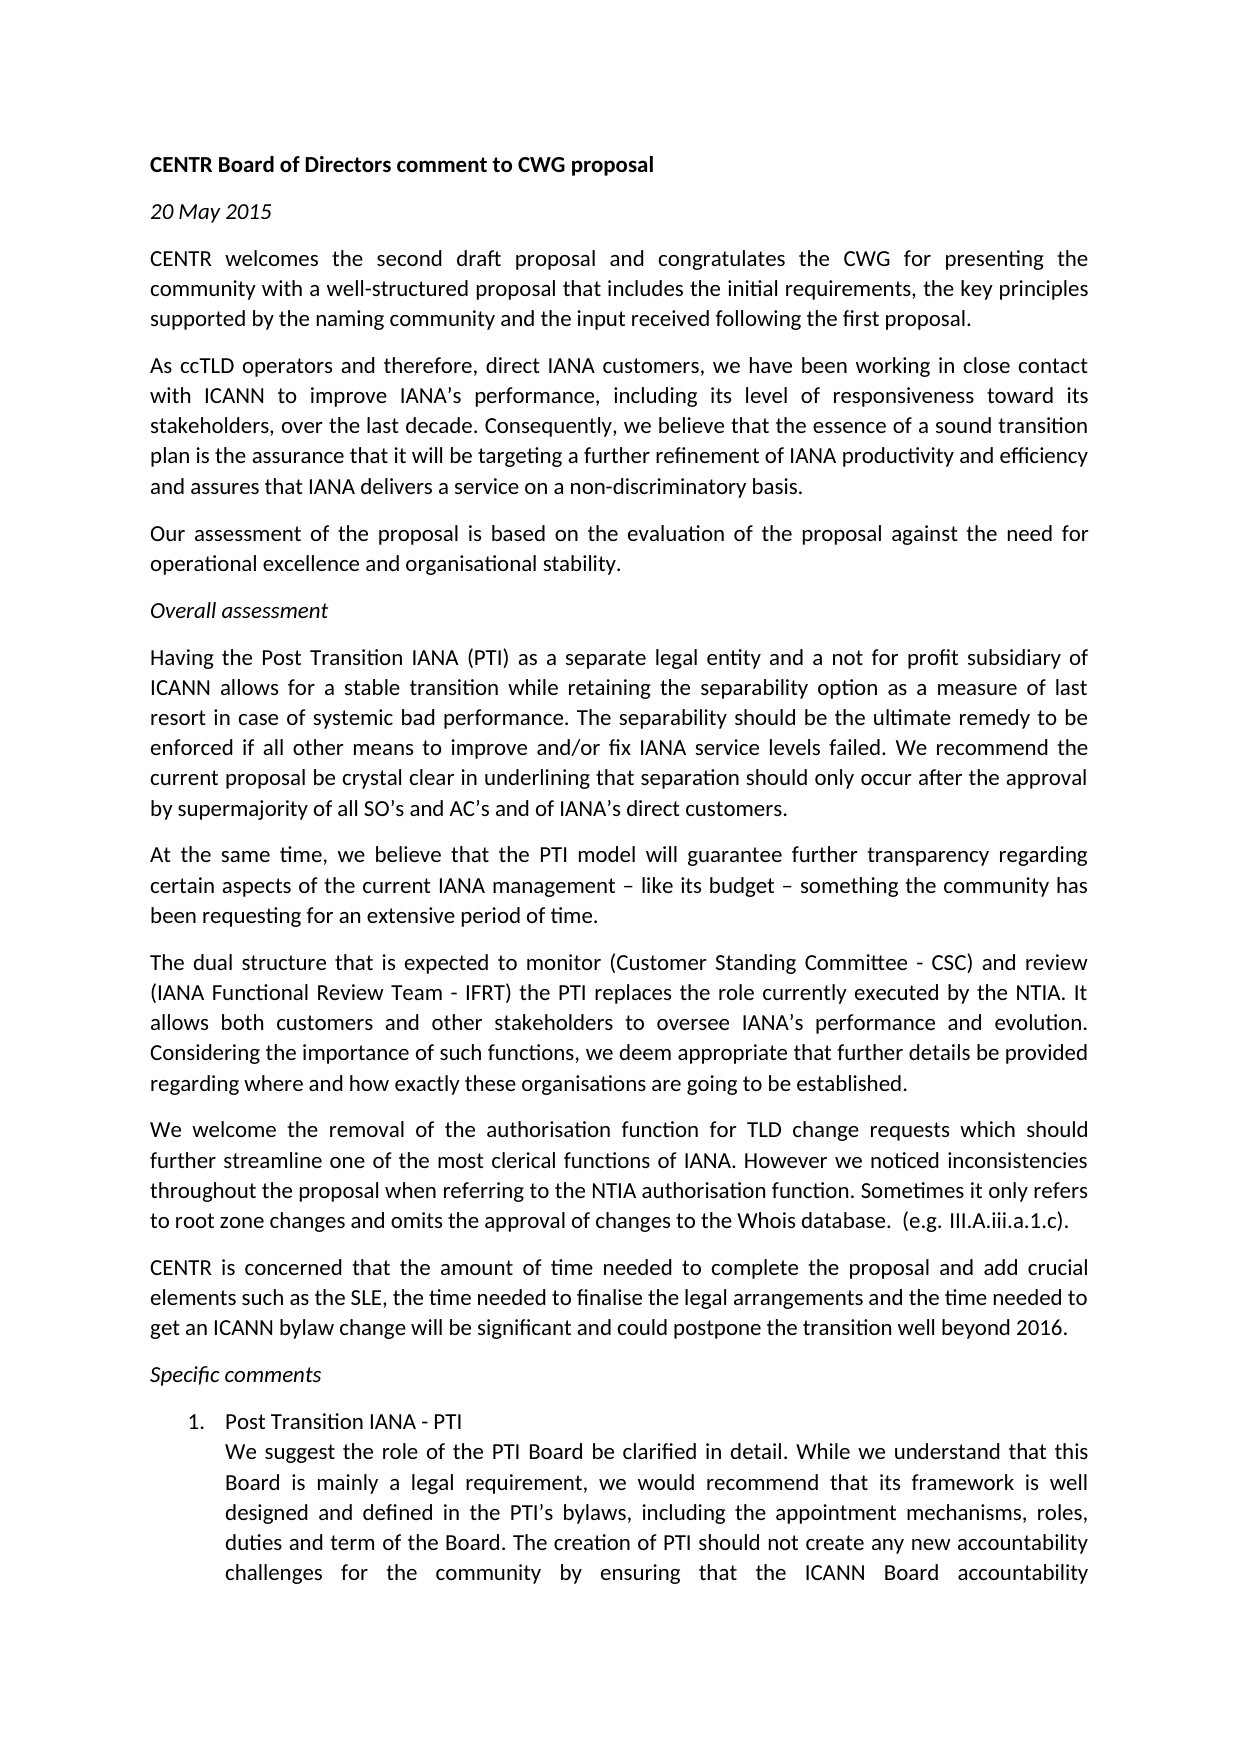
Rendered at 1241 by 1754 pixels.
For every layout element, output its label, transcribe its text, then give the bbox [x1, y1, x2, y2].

text CENTR is concerned that the amount of time needed to complete the proposal and add crucial elements such as the SLE, the time needed to finalise the legal arrangements and the time needed to get an ICANN bylaw change will be significant and could postpone the transition well beyond 2016. [150, 1253, 1090, 1342]
text The dual structure that is expected to monitor (Customer Standing Committee - CSC) and review (IANA Functional Review Team - IFRT) the PTI replaces the role currently executed by the NTIA. It allows both customers and other stakeholders to oversee IANA’s performance and evolution. Considering the importance of such functions, we deem appropriate that further details be provided regarding where and how exactly these organisations are going to be established. [150, 948, 1090, 1097]
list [225, 1437, 1090, 1586]
text Specific comments [150, 1360, 1090, 1388]
text CENTR welcomes the second draft proposal and congratulates the CWG for presenting the community with a well-structured proposal that includes the initial requirements, the key principles supported by the naming community and the input received following the first proposal. [150, 244, 1090, 332]
text At the same time, we believe that the PTI model will guarantee further transparency regarding certain aspects of the current IANA management – like its budget – something the community has been requesting for an extensive period of time. [150, 841, 1090, 929]
text CENTR Board of Directors comment to CWG proposal [150, 150, 1090, 178]
text Our assessment of the proposal is based on the evaluation of the proposal against the need for operational excellence and organisational stability. [150, 519, 1090, 577]
list Post Transition IANA - PTI [187, 1407, 1090, 1435]
text Having the Post Transition IANA (PTI) as a separate legal entity and a not for profit subsidiary of ICANN allows for a stable transition while retaining the separability option as a measure of last resort in case of systemic bad performance. The separability should be the ultimate remedy to be enforced if all other means to improve and/or fix IANA service levels failed. We recommend the current proposal be crystal clear in underlining that separation should only occur after the approval by supermajority of all SO’s and AC’s and of IANA’s direct customers. [150, 643, 1090, 822]
text 20 May 2015 [150, 197, 1090, 225]
text Overall assessment [150, 596, 1090, 624]
text We welcome the removal of the authorisation function for TLD change requests which should further streamline one of the most clerical functions of IANA. However we noticed inconsistencies throughout the proposal when referring to the NTIA authorisation function. Sometimes it only refers to root zone changes and omits the approval of changes to the Whois database. (e.g. III.A.iii.a.1.c). [150, 1116, 1090, 1234]
text As ccTLD operators and therefore, direct IANA customers, we have been working in close contact with ICANN to improve IANA’s performance, including its level of responsiveness toward its stakeholders, over the last decade. Consequently, we believe that the essence of a sound transition plan is the assurance that it will be targeting a further refinement of IANA productivity and efficiency and assures that IANA delivers a service on a non-discriminatory basis. [150, 351, 1090, 500]
